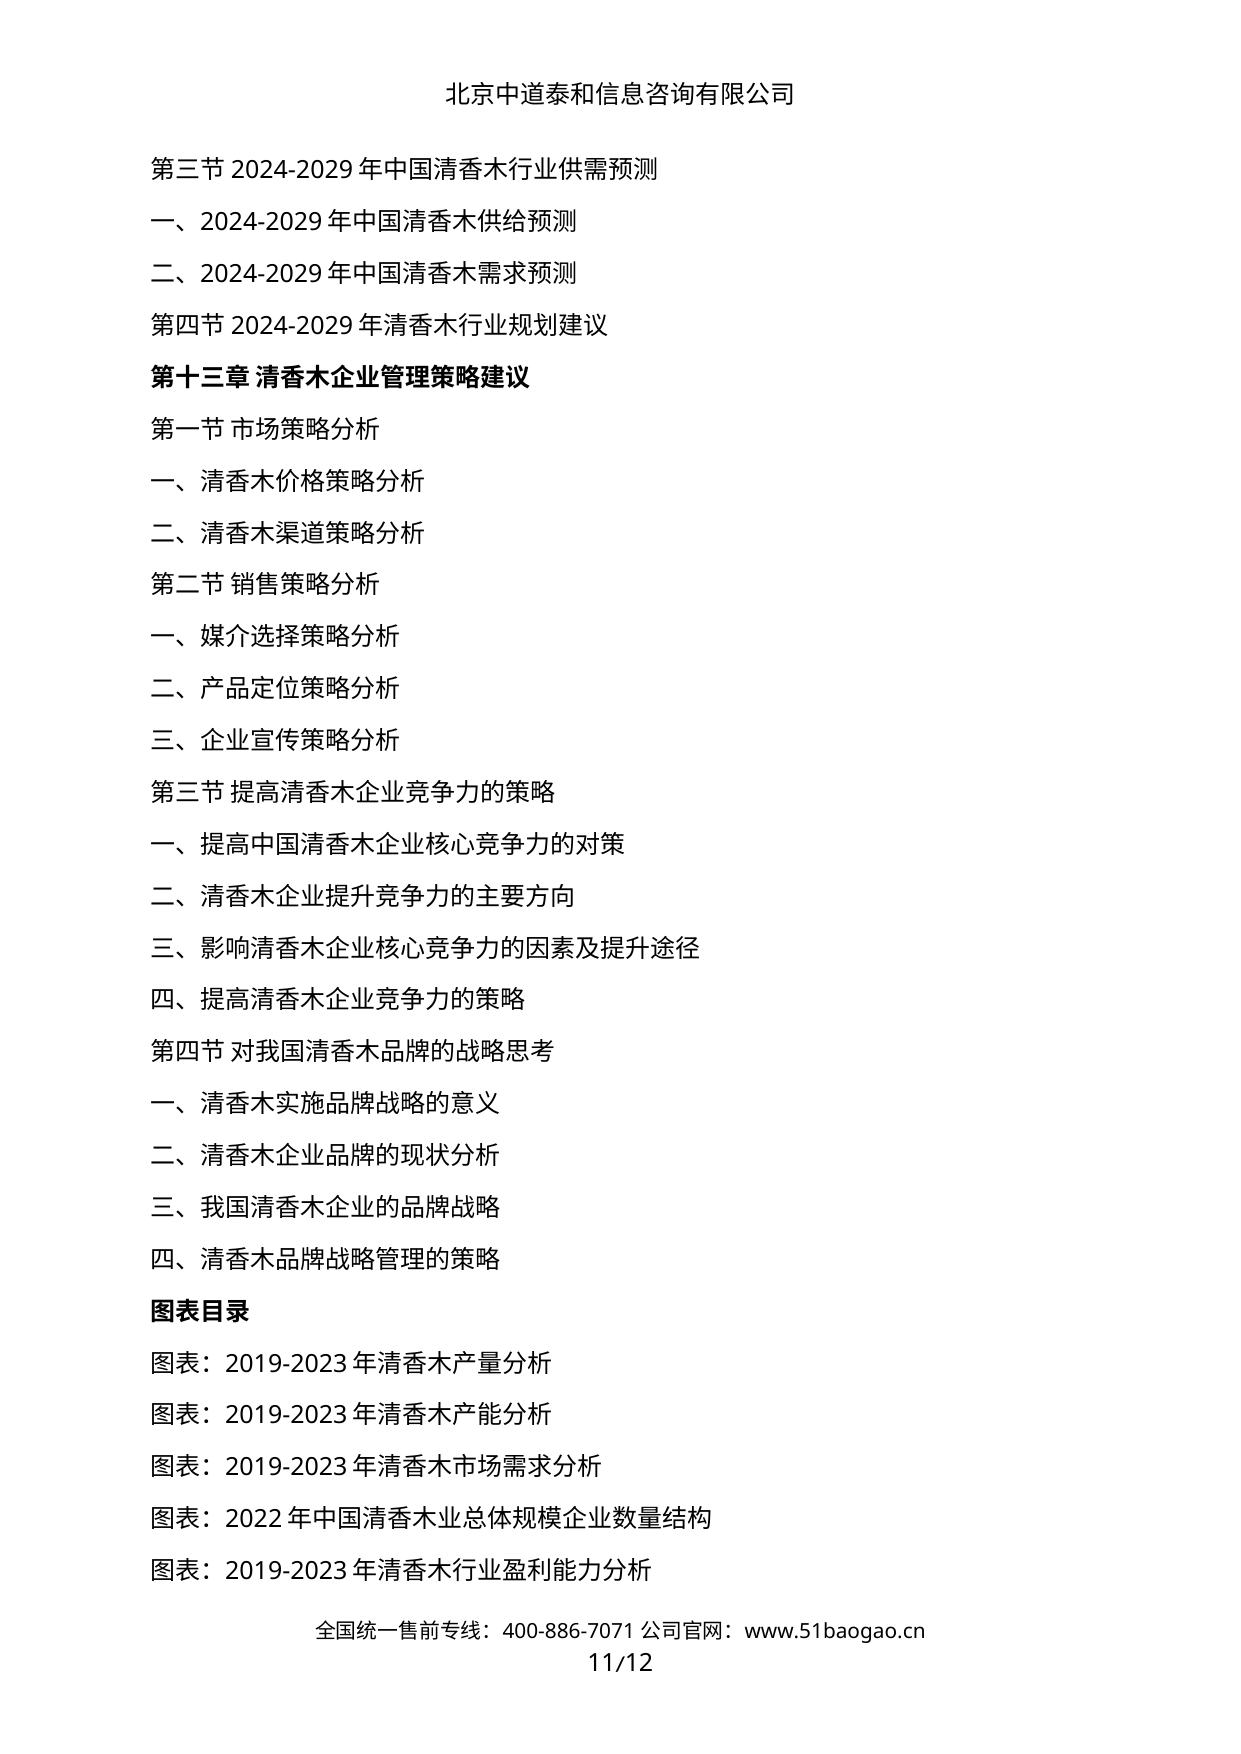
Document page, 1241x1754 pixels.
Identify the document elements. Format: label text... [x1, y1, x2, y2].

text 一、提高中国清香木企业核心竞争力的对策 [150, 824, 1090, 861]
text 二、清香木企业提升竞争力的主要方向 [150, 876, 1090, 912]
text 图表：2022年中国清香木业总体规模企业数量结构 [150, 1499, 1090, 1535]
text 三、影响清香木企业核心竞争力的因素及提升途径 [150, 928, 1090, 964]
text 第四节 对我国清香木品牌的战略思考 [150, 1032, 1090, 1068]
text 图表：2019-2023年清香木产能分析 [150, 1395, 1090, 1431]
text 第三节 2024-2029年中国清香木行业供需预测 [150, 150, 1090, 186]
text 图表：2019-2023年清香木行业盈利能力分析 [150, 1551, 1090, 1587]
text 二、2024-2029年中国清香木需求预测 [150, 254, 1090, 290]
text 第十三章 清香木企业管理策略建议 [150, 357, 1090, 394]
text 二、产品定位策略分析 [150, 669, 1090, 705]
text 图表：2019-2023年清香木产量分析 [150, 1343, 1090, 1379]
text 三、我国清香木企业的品牌战略 [150, 1187, 1090, 1224]
text 一、清香木实施品牌战略的意义 [150, 1084, 1090, 1120]
text 三、企业宣传策略分析 [150, 721, 1090, 757]
text 第二节 销售策略分析 [150, 565, 1090, 601]
text 第四节 2024-2029年清香木行业规划建议 [150, 306, 1090, 342]
text 四、提高清香木企业竞争力的策略 [150, 980, 1090, 1016]
text 四、清香木品牌战略管理的策略 [150, 1239, 1090, 1276]
text 第三节 提高清香木企业竞争力的策略 [150, 772, 1090, 809]
text 一、清香木价格策略分析 [150, 461, 1090, 497]
text 二、清香木渠道策略分析 [150, 513, 1090, 549]
text 一、媒介选择策略分析 [150, 617, 1090, 653]
text 二、清香木企业品牌的现状分析 [150, 1136, 1090, 1172]
text 图表目录 [150, 1291, 1090, 1327]
text 第一节 市场策略分析 [150, 409, 1090, 446]
text 图表：2019-2023年清香木市场需求分析 [150, 1447, 1090, 1483]
text 一、2024-2029年中国清香木供给预测 [150, 202, 1090, 238]
